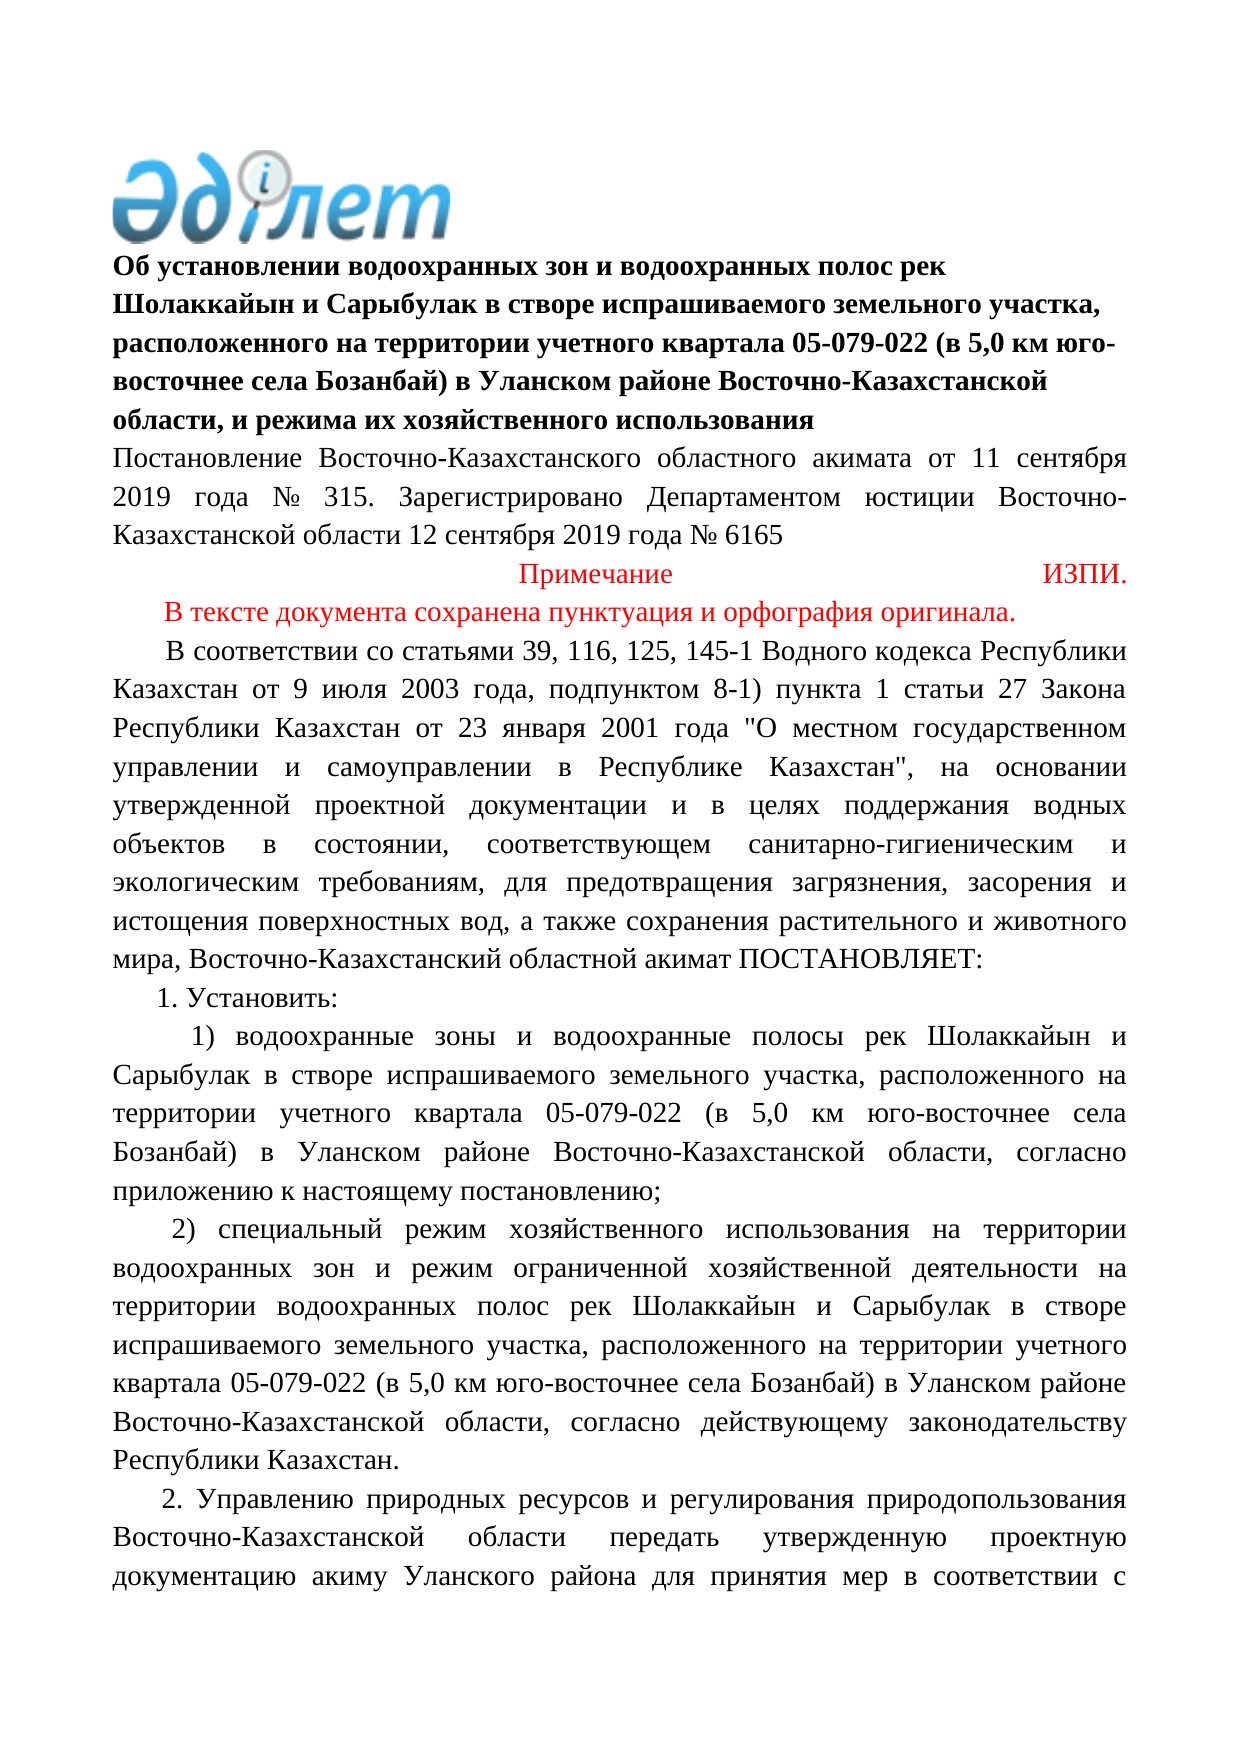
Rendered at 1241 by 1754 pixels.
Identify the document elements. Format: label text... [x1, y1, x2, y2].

text Постановление Восточно-Казахстанского областного акимата от 11 сентября 2019 года № 315. Зарегистрировано Департаментом юстиции Восточно-Казахстанской области 12 сентября 2019 года № 6165 [112, 440, 1128, 551]
text 1. Установить: [112, 980, 1128, 1013]
picture [112, 150, 451, 244]
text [112, 1481, 1128, 1592]
text 2) специальный режим хозяйственного использования на территории водоохранных зон и режим ограниченной хозяйственной деятельности на территории водоохранных полос рек Шолаккайын и Сарыбулак в створе испрашиваемого земельного участка, расположенного на территории учетного квартала 05-079-022 (в 5,0 км юго-восточнее села Бозанбай) в Уланском районе Восточно-Казахстанской области, согласно действующему законодательству Республики Казахстан. [112, 1211, 1128, 1476]
text 1) водоохранные зоны и водоохранные полосы рек Шолаккайын и Сарыбулак в створе испрашиваемого земельного участка, расположенного на территории учетного квартала 05-079-022 (в 5,0 км юго-восточнее села Бозанбай) в Уланском районе Восточно-Казахстанской области, согласно приложению к настоящему постановлению; [112, 1018, 1128, 1206]
text В соответствии со статьями 39, 116, 125, 145-1 Водного кодекса Республики Казахстан от 9 июля 2003 года, подпунктом 8-1) пункта 1 статьи 27 Закона Республики Казахстан от 23 января 2001 года "О местном государственном управлении и самоуправлении в Республике Казахстан", на основании утвержденной проектной документации и в целях поддержания водных объектов в состоянии, соответствующем санитарно-гигиеническим и экологическим требованиям, для предотвращения загрязнения, засорения и истощения поверхностных вод, а также сохранения растительного и животного мира, Восточно-Казахстанский областной акимат ПОСТАНОВЛЯЕТ: [112, 633, 1128, 975]
text Примечание ИЗПИ. В тексте документа сохранена пунктуация и орфография оригинала. [112, 556, 1128, 628]
text Об установлении водоохранных зон и водоохранных полос рек Шолаккайын и Сарыбулак в створе испрашиваемого земельного участка, расположенного на территории учетного квартала 05-079-022 (в 5,0 км юго-восточнее села Бозанбай) в Уланском районе Восточно-Казахстанской области, и режима их хозяйственного использования [112, 248, 1128, 435]
